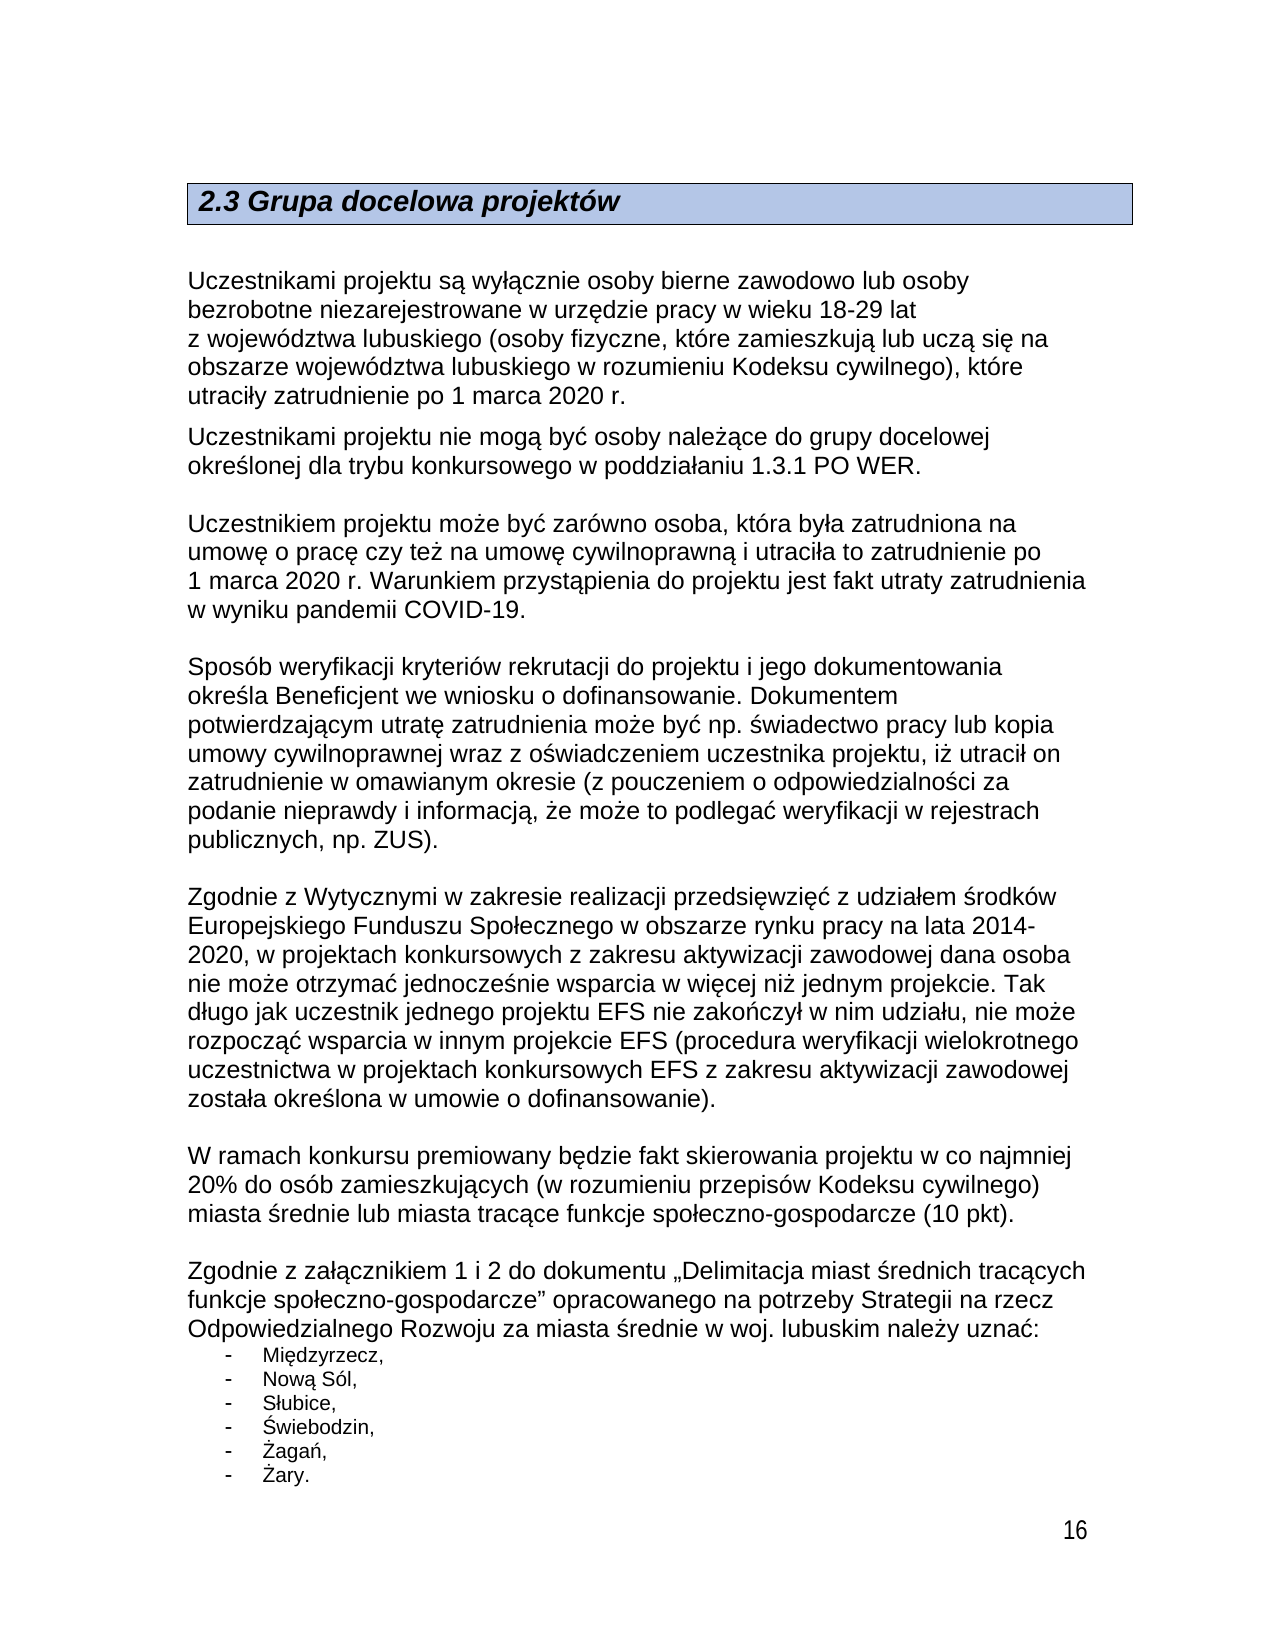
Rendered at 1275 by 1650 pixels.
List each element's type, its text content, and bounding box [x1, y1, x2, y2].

text W ramach konkursu premiowany będzie fakt skierowania projektu w co najmniej 20% do osób zamieszkujących (w rozumieniu przepisów Kodeksu cywilnego) miasta średnie lub miasta tracące funkcje społeczno-gospodarcze (10 pkt). [187, 1141, 1087, 1227]
list Międzyrzecz, [225, 1342, 1087, 1366]
list Słubice, [225, 1391, 1087, 1414]
table_header 2.3 Grupa docelowa projektów [188, 184, 1132, 224]
list Nową Sól, [225, 1366, 1087, 1391]
list Żagań, [225, 1439, 1087, 1463]
text Uczestnikami projektu są wyłącznie osoby bierne zawodowo lub osoby bezrobotne niezarejestrowane w urzędzie pracy w wieku 18-29 lat z województwa lubuskiego (osoby fizyczne, które zamieszkują lub uczą się na obszarze województwa lubuskiego w rozumieniu Kodeksu cywilnego), które utraciły zatrudnienie po 1 marca 2020 r. [187, 266, 1087, 410]
text Uczestnikiem projektu może być zarówno osoba, która była zatrudniona na umowę o pracę czy też na umowę cywilnoprawną i utraciła to zatrudnienie po 1 marca 2020 r. Warunkiem przystąpienia do projektu jest fakt utraty zatrudnienia w wyniku pandemii COVID-19. [187, 509, 1087, 624]
text Uczestnikami projektu nie mogą być osoby należące do grupy docelowej określonej dla trybu konkursowego w poddziałaniu 1.3.1 PO WER. [187, 422, 1087, 480]
list Świebodzin, [225, 1414, 1087, 1439]
text Zgodnie z Wytycznymi w zakresie realizacji przedsięwzięć z udziałem środków Europejskiego Funduszu Społecznego w obszarze rynku pracy na lata 2014-2020, w projektach konkursowych z zakresu aktywizacji zawodowej dana osoba nie może otrzymać jednocześnie wsparcia w więcej niż jednym projekcie. Tak długo jak uczestnik jednego projektu EFS nie zakończył w nim udziału, nie może rozpocząć wsparcia w innym projekcie EFS (procedura weryfikacji wielokrotnego uczestnictwa w projektach konkursowych EFS z zakresu aktywizacji zawodowej została określona w umowie o dofinansowanie). [187, 882, 1087, 1112]
list Żary. [225, 1463, 1087, 1487]
text Zgodnie z załącznikiem 1 i 2 do dokumentu „Delimitacja miast średnich tracących funkcje społeczno-gospodarcze” opracowanego na potrzeby Strategii na rzecz Odpowiedzialnego Rozwoju za miasta średnie w woj. lubuskim należy uznać: [187, 1256, 1087, 1342]
text Sposób weryfikacji kryteriów rekrutacji do projektu i jego dokumentowania określa Beneficjent we wniosku o dofinansowanie. Dokumentem potwierdzającym utratę zatrudnienia może być np. świadectwo pracy lub kopia umowy cywilnoprawnej wraz z oświadczeniem uczestnika projektu, iż utracił on zatrudnienie w omawianym okresie (z pouczeniem o odpowiedzialności za podanie nieprawdy i informacją, że może to podlegać weryfikacji w rejestrach publicznych, np. ZUS). [187, 652, 1087, 854]
